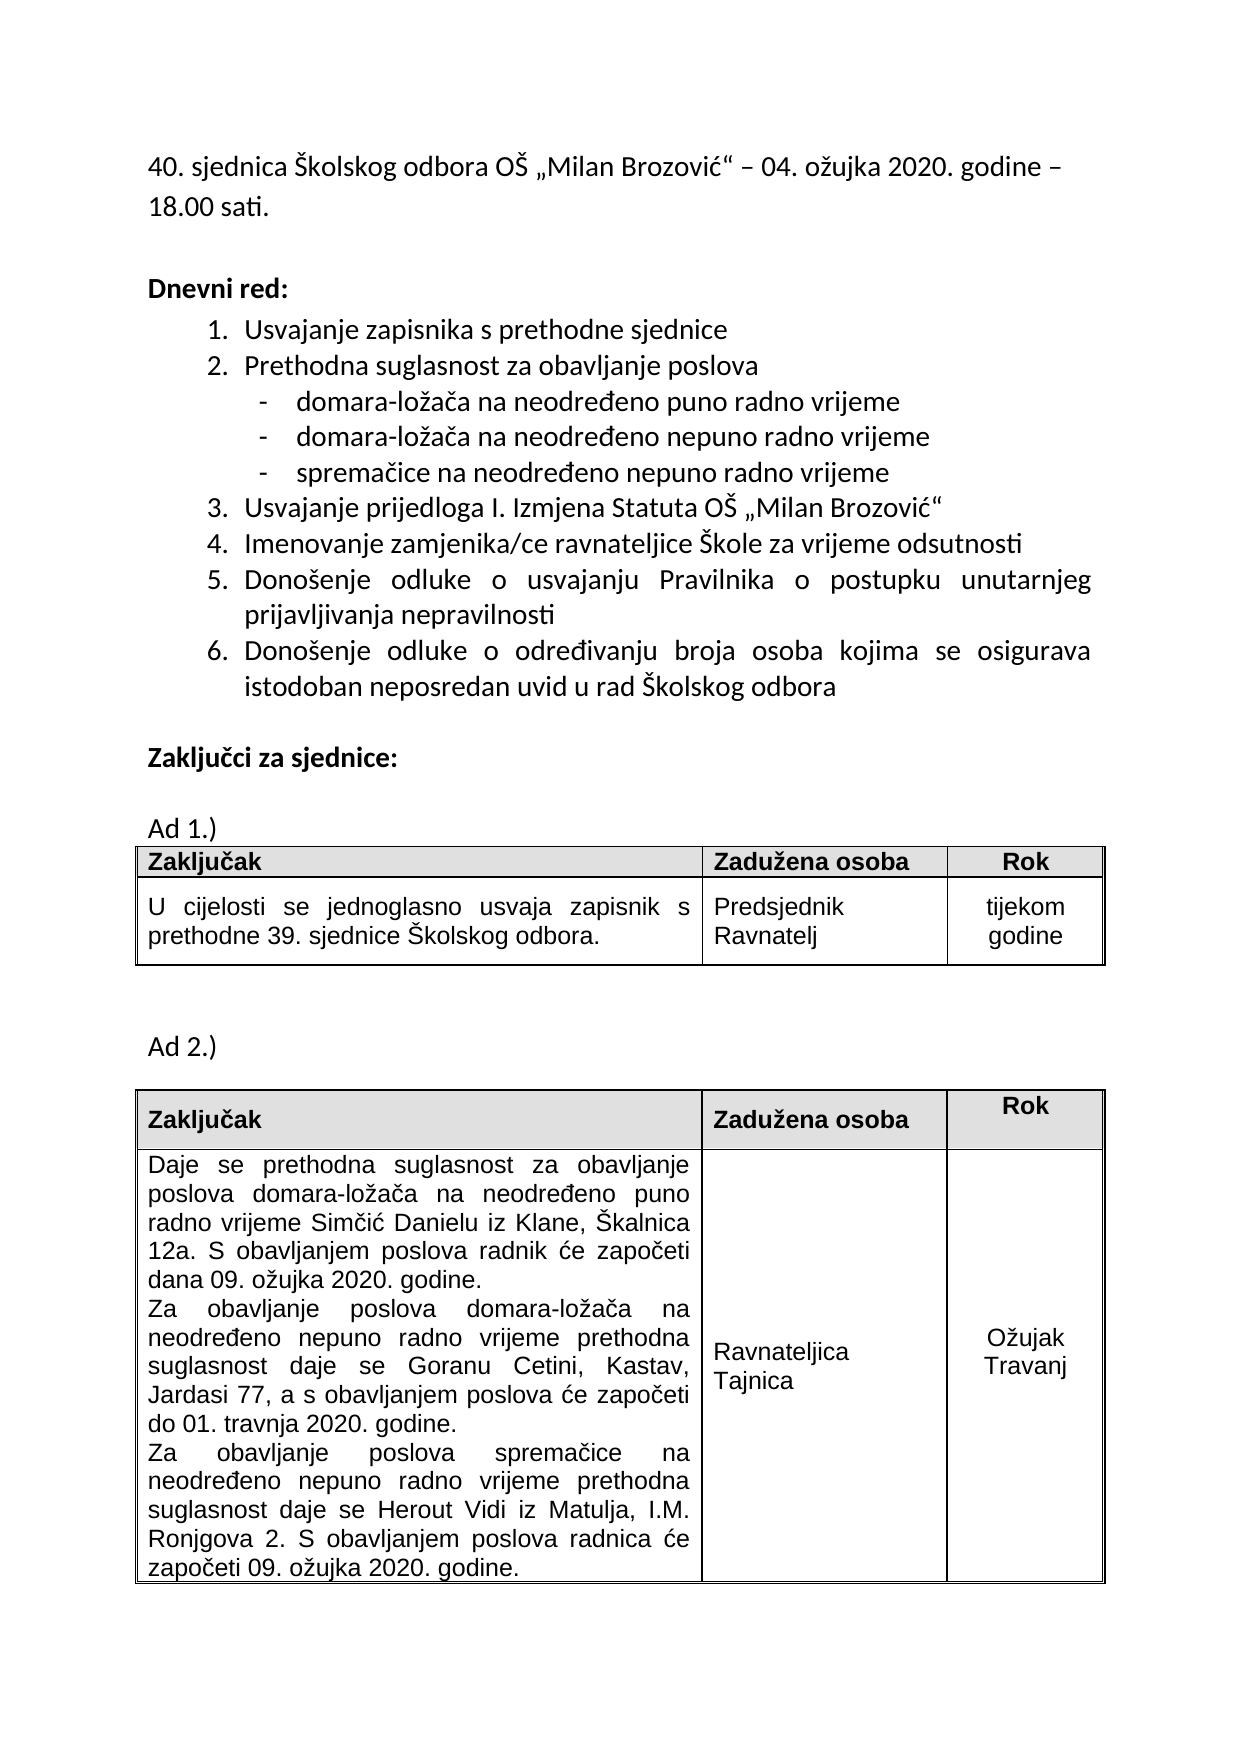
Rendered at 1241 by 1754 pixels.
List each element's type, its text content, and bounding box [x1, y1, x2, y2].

text 18.00 sati. [148, 188, 1093, 224]
list Usvajanje prijedloga I. Izmjena Statuta OŠ „Milan Brozović“ [207, 489, 1093, 525]
table_cell U cijelosti se jednoglasno usvaja zapisnik s prethodne 39. sjednice Školskog odbora. [138, 878, 702, 964]
list domara-ložača na neodređeno nepuno radno vrijeme [258, 418, 1093, 454]
list Imenovanje zamjenika/ce ravnateljice Škole za vrijeme odsutnosti [207, 525, 1093, 561]
table_header Rok [948, 1091, 1102, 1148]
list domara-ložača na neodređeno puno radno vrijeme [258, 383, 1093, 418]
text 40. sjednica Školskog odbora OŠ „Milan Brozović“ – 04. ožujka 2020. godine – [148, 148, 1093, 183]
table_cell Predsjednik Ravnatelj [703, 878, 947, 964]
table_header Zaključak [138, 847, 702, 876]
table_cell Ravnateljica Tajnica [703, 1150, 946, 1581]
table_cell Daje se prethodna suglasnost za obavljanje poslova domara-ložača na neodređeno puno radno vrijeme Simčić Danielu iz Klane, Škalnica 12a. S obavljanjem poslova radnik će započeti dana 09. ožujka 2020. godine. Za obavljanje poslova domara-ložača na neodređeno nepuno radno vrijeme prethodna suglasnost daje se Goranu Cetini, Kastav, Jardasi 77, a s obavljanjem poslova će započeti do 01. travnja 2020. godine. Za obavljanje poslova spremačice na neodređeno nepuno radno vrijeme prethodna suglasnost daje se Herout Vidi iz Matulja, I.M. Ronjgova 2. S obavljanjem poslova radnica će započeti 09. ožujka 2020. godine. [138, 1150, 701, 1581]
text Ad 1.) [148, 810, 1093, 846]
table_header Rok [948, 847, 1102, 876]
list Usvajanje zapisnika s prethodne sjednice [207, 311, 1093, 347]
table_header Zadužena osoba [703, 1091, 946, 1148]
table_cell Ožujak Travanj [948, 1150, 1102, 1581]
list spremačice na neodređeno nepuno radno vrijeme [258, 454, 1093, 489]
list Donošenje odluke o usvajanju Pravilnika o postupku unutarnjeg prijavljivanja nepravilnosti [207, 561, 1093, 632]
text Zaključci za sjednice: [148, 739, 1093, 774]
table_header Zadužena osoba [703, 847, 947, 876]
table_header Zaključak [138, 1091, 701, 1148]
text Dnevni red: [148, 270, 1093, 306]
table_cell tijekom godine [948, 878, 1102, 964]
text Ad 2.) [148, 1028, 1093, 1063]
list Prethodna suglasnost za obavljanje poslova [207, 347, 1093, 383]
list Donošenje odluke o određivanju broja osoba kojima se osigurava istodoban neposredan uvid u rad Školskog odbora [207, 632, 1093, 703]
